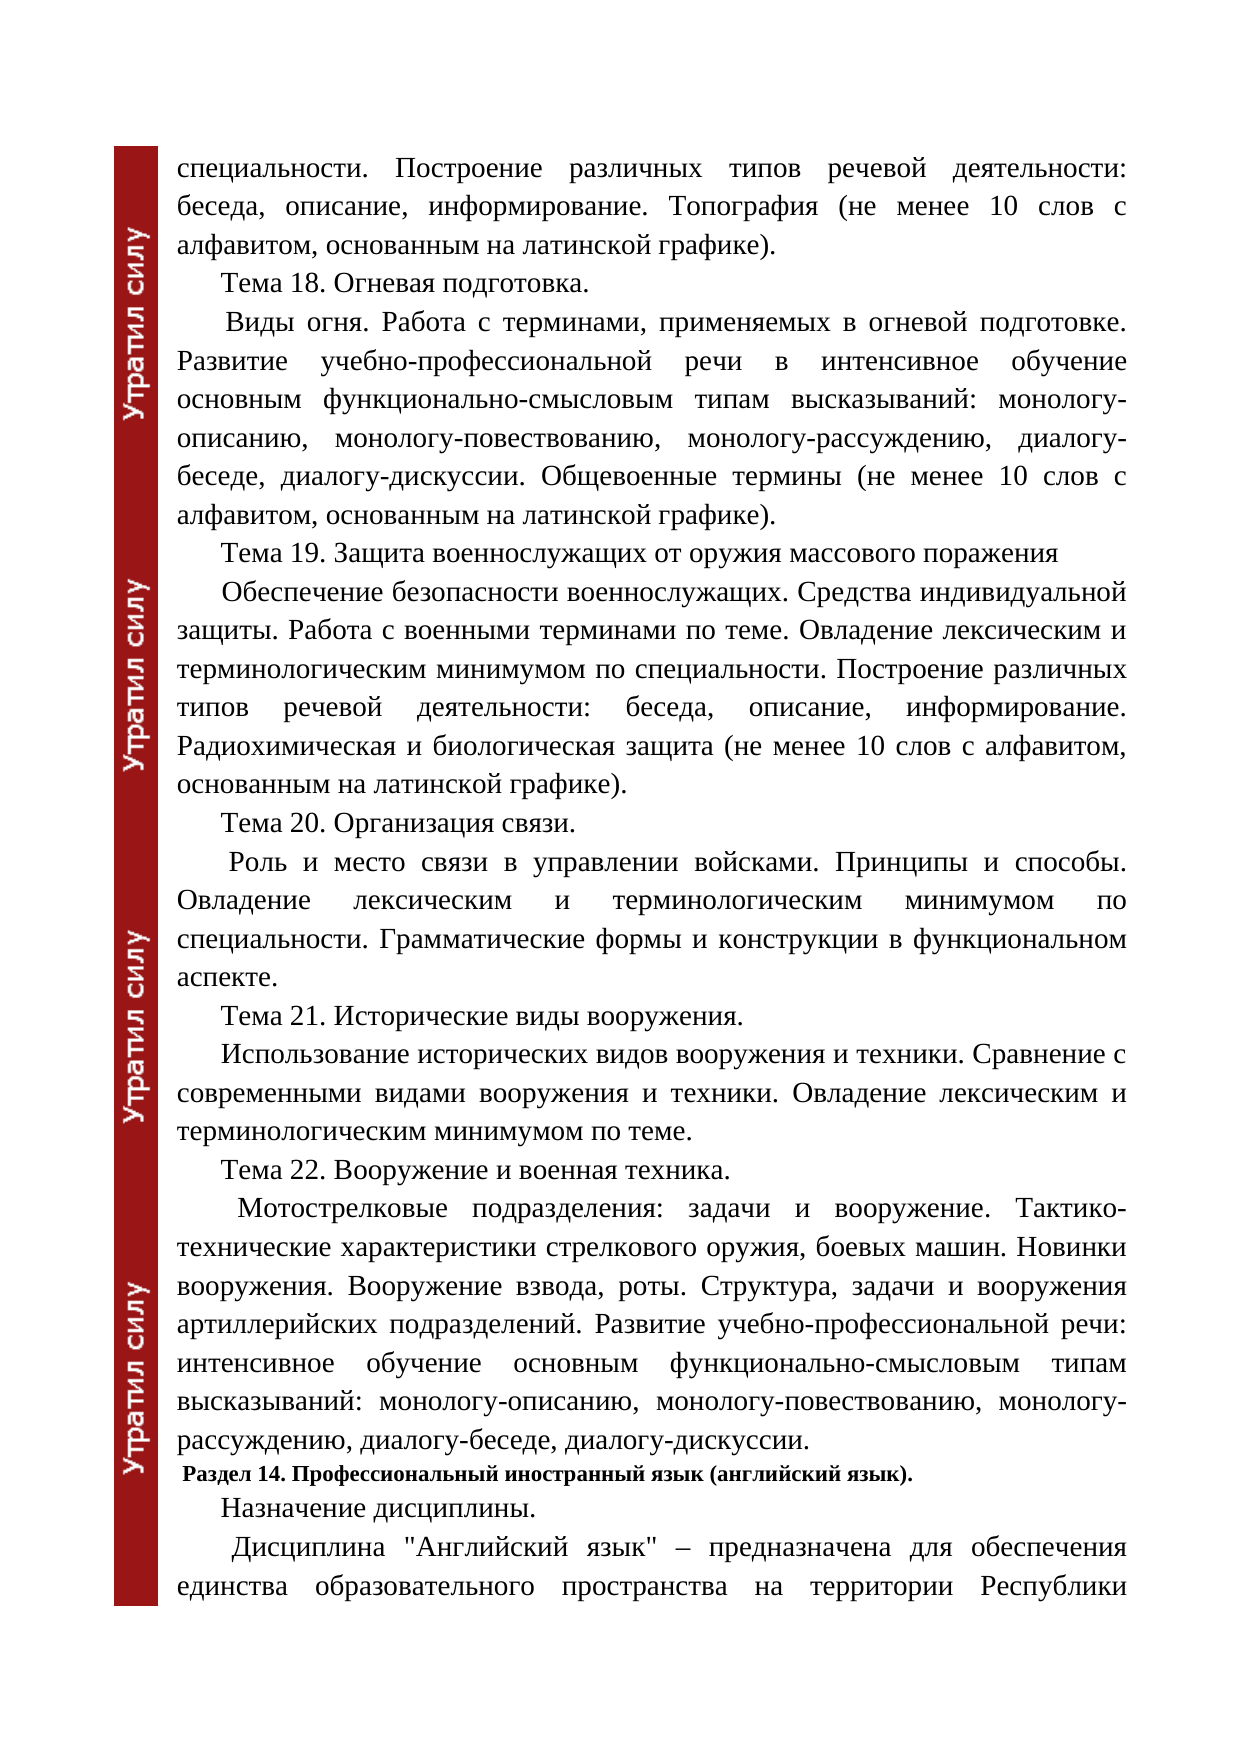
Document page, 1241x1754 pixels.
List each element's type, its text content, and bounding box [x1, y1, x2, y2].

picture [114, 299, 158, 304]
picture [114, 993, 158, 998]
picture [114, 261, 158, 266]
text Тема 20. Организация связи. [112, 805, 1128, 839]
text Тема 22. Вооружение и военная техника. [112, 1152, 1128, 1186]
picture [114, 146, 158, 150]
picture [114, 1455, 158, 1460]
picture [114, 530, 158, 535]
picture [114, 800, 158, 805]
picture [114, 839, 158, 844]
text Мотострелковые подразделения: задачи и вооружение. Тактико-технические характеристики стрелкового оружия, боевых машин. Новинки вооружения. Вооружение взвода, роты. Структура, задачи и вооружения артиллерийских подразделений. Развитие учебно-профессиональной речи: интенсивное обучение основным функционально-смысловым типам высказываний: монологу-описанию, монологу-повествованию, монологу-рассуждению, диалогу-беседе, диалогу-дискуссии. [112, 1191, 1128, 1455]
picture [114, 1186, 158, 1191]
picture [114, 1487, 158, 1491]
picture [114, 1147, 158, 1152]
text Обеспечение безопасности военнослужащих. Средства индивидуальной защиты. Работа с военными терминами по теме. Овладение лексическим и терминологическим минимумом по специальности. Построение различных типов речевой деятельности: беседа, описание, информирование. Радиохимическая и биологическая защита (не менее 10 слов с алфавитом, основанным на латинской графике). [112, 574, 1128, 800]
text Виды огня. Работа с терминами, применяемых в огневой подготовке. Развитие учебно-профессиональной речи в интенсивное обучение основным функционально-смысловым типам высказываний: монологу-описанию, монологу-повествованию, монологу-рассуждению, диалогу-беседе, диалогу-дискуссии. Общевоенные термины (не менее 10 слов с алфавитом, основанным на латинской графике). [112, 304, 1128, 530]
text Роль и место связи в управлении войсками. Принципы и способы. Овладение лексическим и терминологическим минимумом по специальности. Грамматические формы и конструкции в функциональном аспекте. [112, 844, 1128, 993]
picture [114, 1524, 158, 1529]
text Назначение дисциплины. [112, 1491, 1128, 1524]
picture [114, 569, 158, 574]
text Тема 19. Защита военнослужащих от оружия массового поражения [112, 535, 1128, 569]
text Раздел 14. Профессиональный иностранный язык (английский язык). [112, 1460, 1128, 1487]
picture [114, 1601, 158, 1606]
picture [114, 1031, 158, 1036]
text Тема 18. Огневая подготовка. [112, 266, 1128, 299]
text Тема 21. Исторические виды вооружения. [112, 998, 1128, 1031]
text Использование исторических видов вооружения и техники. Сравнение с современными видами вооружения и техники. Овладение лексическим и терминологическим минимумом по теме. [112, 1036, 1128, 1147]
